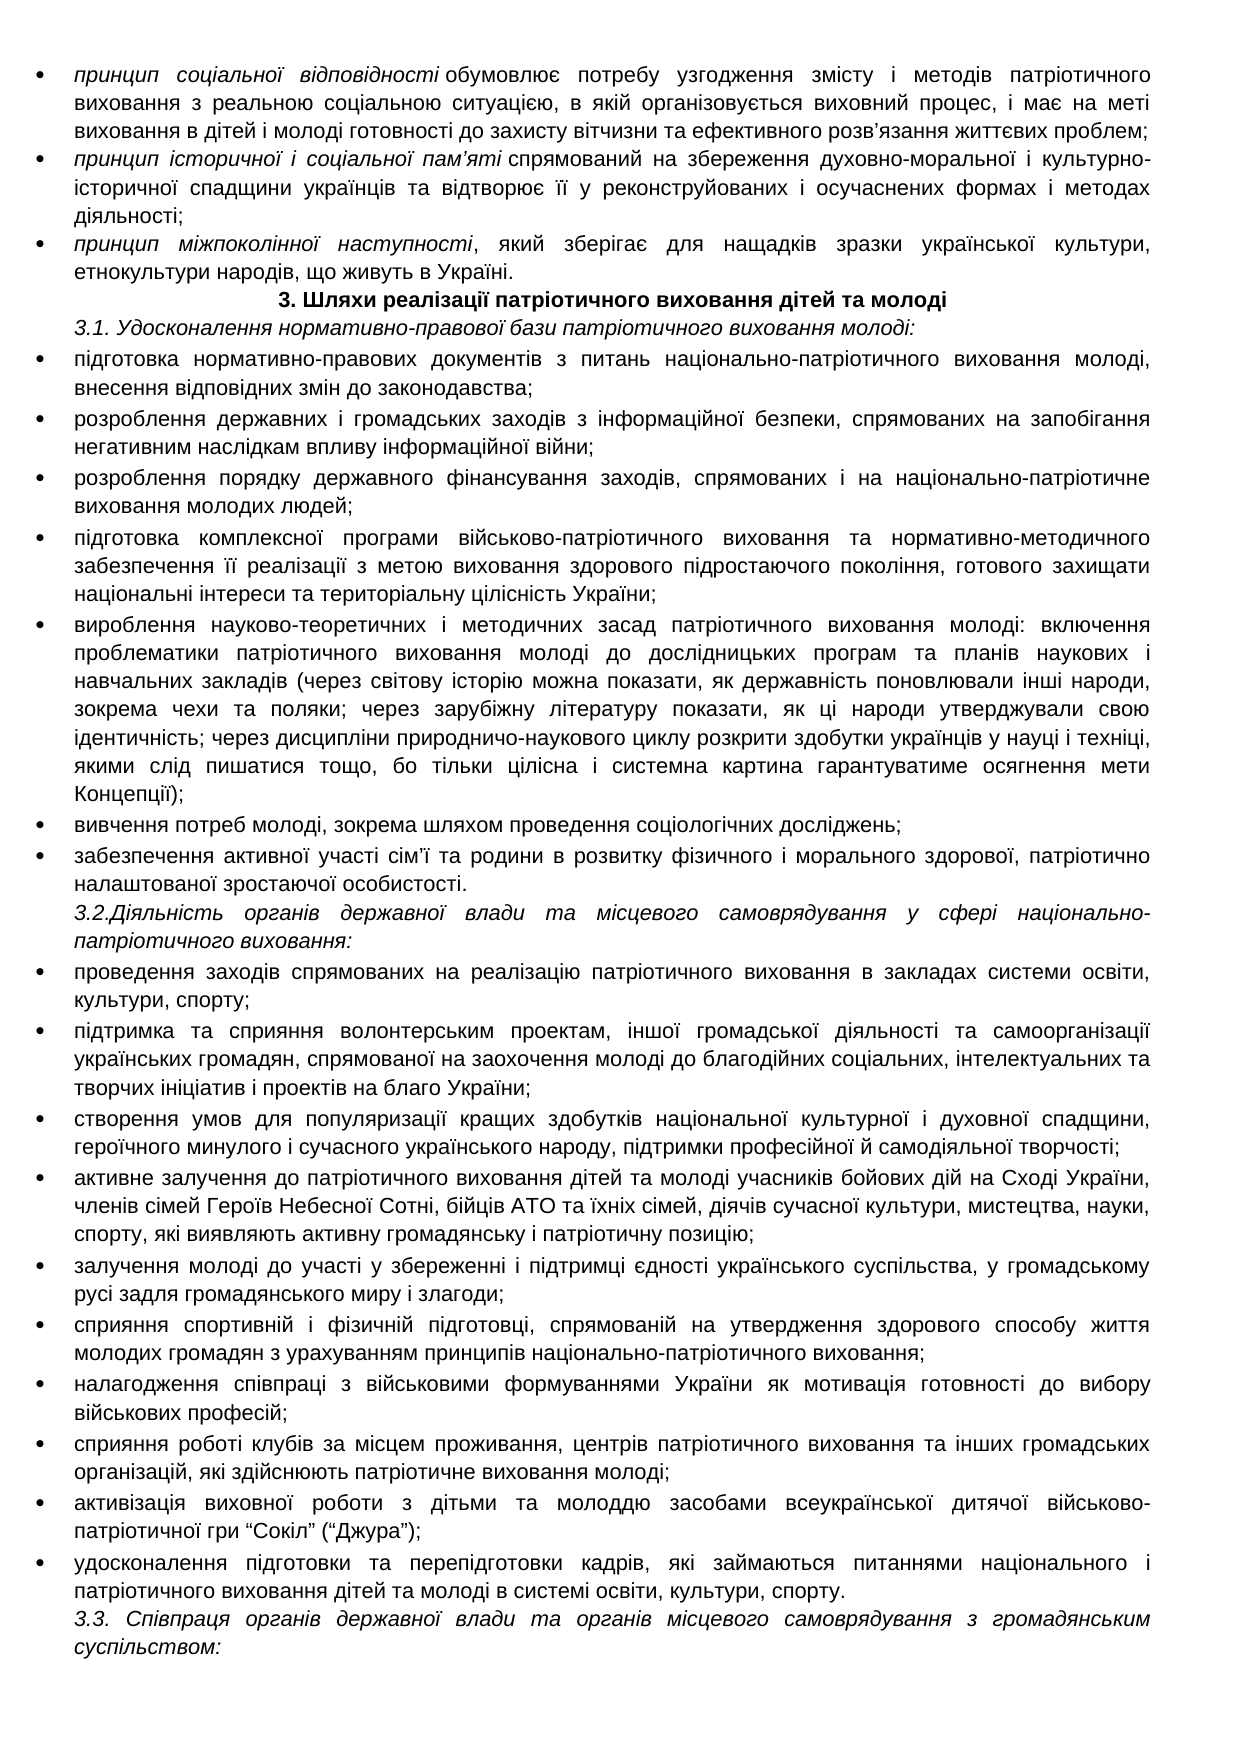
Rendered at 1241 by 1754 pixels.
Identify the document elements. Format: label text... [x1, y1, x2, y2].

list активне залучення до патріотичного виховання дітей та молоді учасників бойових дій на Сході України, членів сімей Героїв Небесної Сотні, бійців АТО та їхніх сімей, діячів сучасної культури, мистецтва, науки, спорту, які виявляють активну громадянську і патріотичну позицію; [36, 1162, 1152, 1247]
text 3. Шляхи реалізації патріотичного виховання дітей та молоді [74, 284, 1152, 312]
list проведення заходів спрямованих на реалізацію патріотичного виховання в закладах системи освіти, культури, спорту; [36, 956, 1152, 1012]
list вивчення потреб молоді, зокрема шляхом проведення соціологічних досліджень; [36, 809, 1152, 837]
list вироблення науково-теоретичних і методичних засад патріотичного виховання молоді: включення проблематики патріотичного виховання молоді до дослідницьких програм та планів наукових і навчальних закладів (через світову історію можна показати, як державність поновлювали інші народи, зокрема чехи та поляки; через зарубіжну літературу показати, як ці народи утверджували свою ідентичність; через дисципліни природничо-наукового циклу розкрити здобутки українців у науці і техніці, якими слід пишатися тощо, бо тільки цілісна і системна картина гарантуватиме осягнення мети Концепції); [36, 609, 1152, 806]
list удосконалення підготовки та перепідготовки кадрів, які займаються питаннями національного і патріотичного виховання дітей та молоді в системі освіти, культури, спорту. [36, 1547, 1152, 1603]
list забезпечення активної участі сім’ї та родини в розвитку фізичного і морального здорової, патріотично налаштованої зростаючої особистості. [36, 840, 1152, 897]
list створення умов для популяризації кращих здобутків національної культурної і духовної спадщини, героїчного минулого і сучасного українського народу, підтримки професійної й самодіяльної творчості; [36, 1103, 1152, 1159]
list розроблення порядку державного фінансування заходів, спрямованих і на національно-патріотичне виховання молодих людей; [36, 462, 1152, 518]
list залучення молоді до участі у збереженні і підтримці єдності українського суспільства, у громадському русі задля громадянського миру і злагоди; [36, 1250, 1152, 1306]
list підготовка комплексної програми військово-патріотичного виховання та нормативно-методичного забезпечення її реалізації з метою виховання здорового підростаючого покоління, готового захищати національні інтереси та територіальну цілісність України; [36, 522, 1152, 606]
text 3.1. Удосконалення нормативно-правової бази патріотичного виховання молоді: [74, 312, 1152, 340]
list підтримка та сприяння волонтерським проектам, іншої громадської діяльності та самоорганізації українських громадян, спрямованої на заохочення молоді до благодійних соціальних, інтелектуальних та творчих ініціатив і проектів на благо України; [36, 1015, 1152, 1100]
list налагодження співпраці з військовими формуваннями України як мотивація готовності до вибору військових професій; [36, 1368, 1152, 1425]
list принцип історичної і соціальної пам’яті спрямований на збереження духовно-моральної і культурно-історичної спадщини українців та відтворює її у реконструйованих і осучаснених формах і методах діяльності; [36, 143, 1152, 228]
list розроблення державних і громадських заходів з інформаційної безпеки, спрямованих на запобігання негативним наслідкам впливу інформаційної війни; [36, 403, 1152, 459]
list принцип міжпоколінної наступності, який зберігає для нащадків зразки української культури, етнокультури народів, що живуть в Україні. [36, 228, 1152, 284]
list сприяння спортивній і фізичній підготовці, спрямованій на утвердження здорового способу життя молодих громадян з урахуванням принципів національно-патріотичного виховання; [36, 1309, 1152, 1365]
list сприяння роботі клубів за місцем проживання, центрів патріотичного виховання та інших громадських організацій, які здійснюють патріотичне виховання молоді; [36, 1428, 1152, 1484]
text 3.2.Діяльність органів державної влади та місцевого самоврядування у сфері національно-патріотичного виховання: [74, 897, 1152, 953]
list підготовка нормативно-правових документів з питань національно-патріотичного виховання молоді, внесення відповідних змін до законодавства; [36, 343, 1152, 400]
list принцип соціальної відповідності обумовлює потребу узгодження змісту і методів патріотичного виховання з реальною соціальною ситуацією, в якій організовується виховний процес, і має на меті виховання в дітей і молоді готовності до захисту вітчизни та ефективного розв’язання життєвих проблем; [36, 59, 1152, 143]
list активізація виховної роботи з дітьми та молоддю засобами всеукраїнської дитячої військово-патріотичної гри “Сокіл” (“Джура”); [36, 1487, 1152, 1543]
text 3.3. Співпраця органів державної влади та органів місцевого самоврядування з громадянським суспільством: [74, 1603, 1152, 1659]
